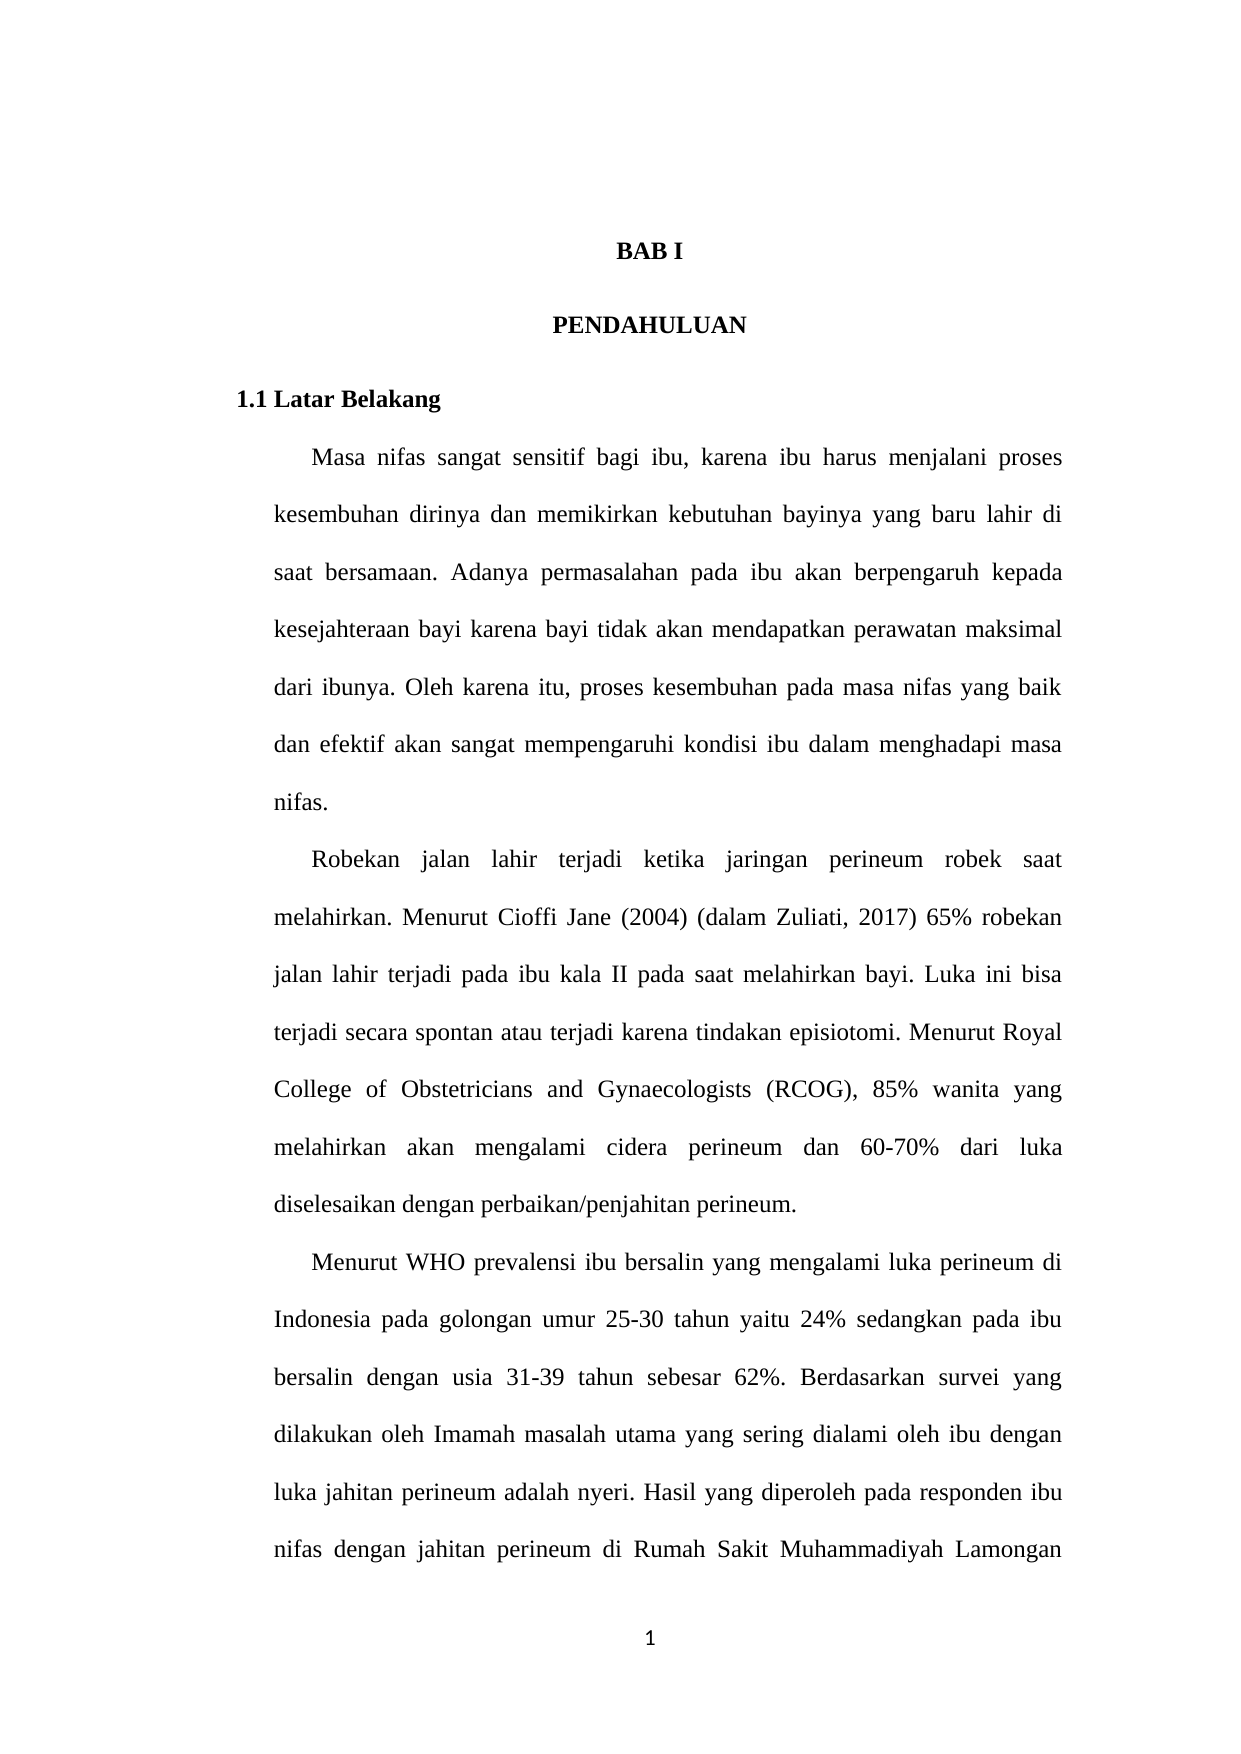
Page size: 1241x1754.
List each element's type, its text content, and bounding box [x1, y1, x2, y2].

list Masa nifas sangat sensitif bagi ibu, karena ibu harus menjalani proses kesembuhan dirinya dan memikirkan kebutuhan bayinya yang baru lahir di saat bersamaan. Adanya permasalahan pada ibu akan berpengaruh kepada kesejahteraan bayi karena bayi tidak akan mendapatkan perawatan maksimal dari ibunya. Oleh karena itu, proses kesembuhan pada masa nifas yang baik dan efektif akan sangat mempengaruhi kondisi ibu dalam menghadapi masa nifas. [274, 442, 1063, 816]
list Latar Belakang [236, 384, 1063, 413]
text BAB I [236, 236, 1063, 265]
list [274, 1247, 1063, 1563]
text PENDAHULUAN [236, 310, 1063, 339]
list Robekan jalan lahir terjadi ketika jaringan perineum robek saat melahirkan. Menurut Cioffi Jane (2004) (dalam Zuliati, 2017) 65% robekan jalan lahir terjadi pada ibu kala II pada saat melahirkan bayi. Luka ini bisa terjadi secara spontan atau terjadi karena tindakan episiotomi. Menurut Royal College of Obstetricians and Gynaecologists (RCOG), 85% wanita yang melahirkan akan mengalami cidera perineum dan 60-70% dari luka diselesaikan dengan perbaikan/penjahitan perineum. [274, 844, 1063, 1218]
